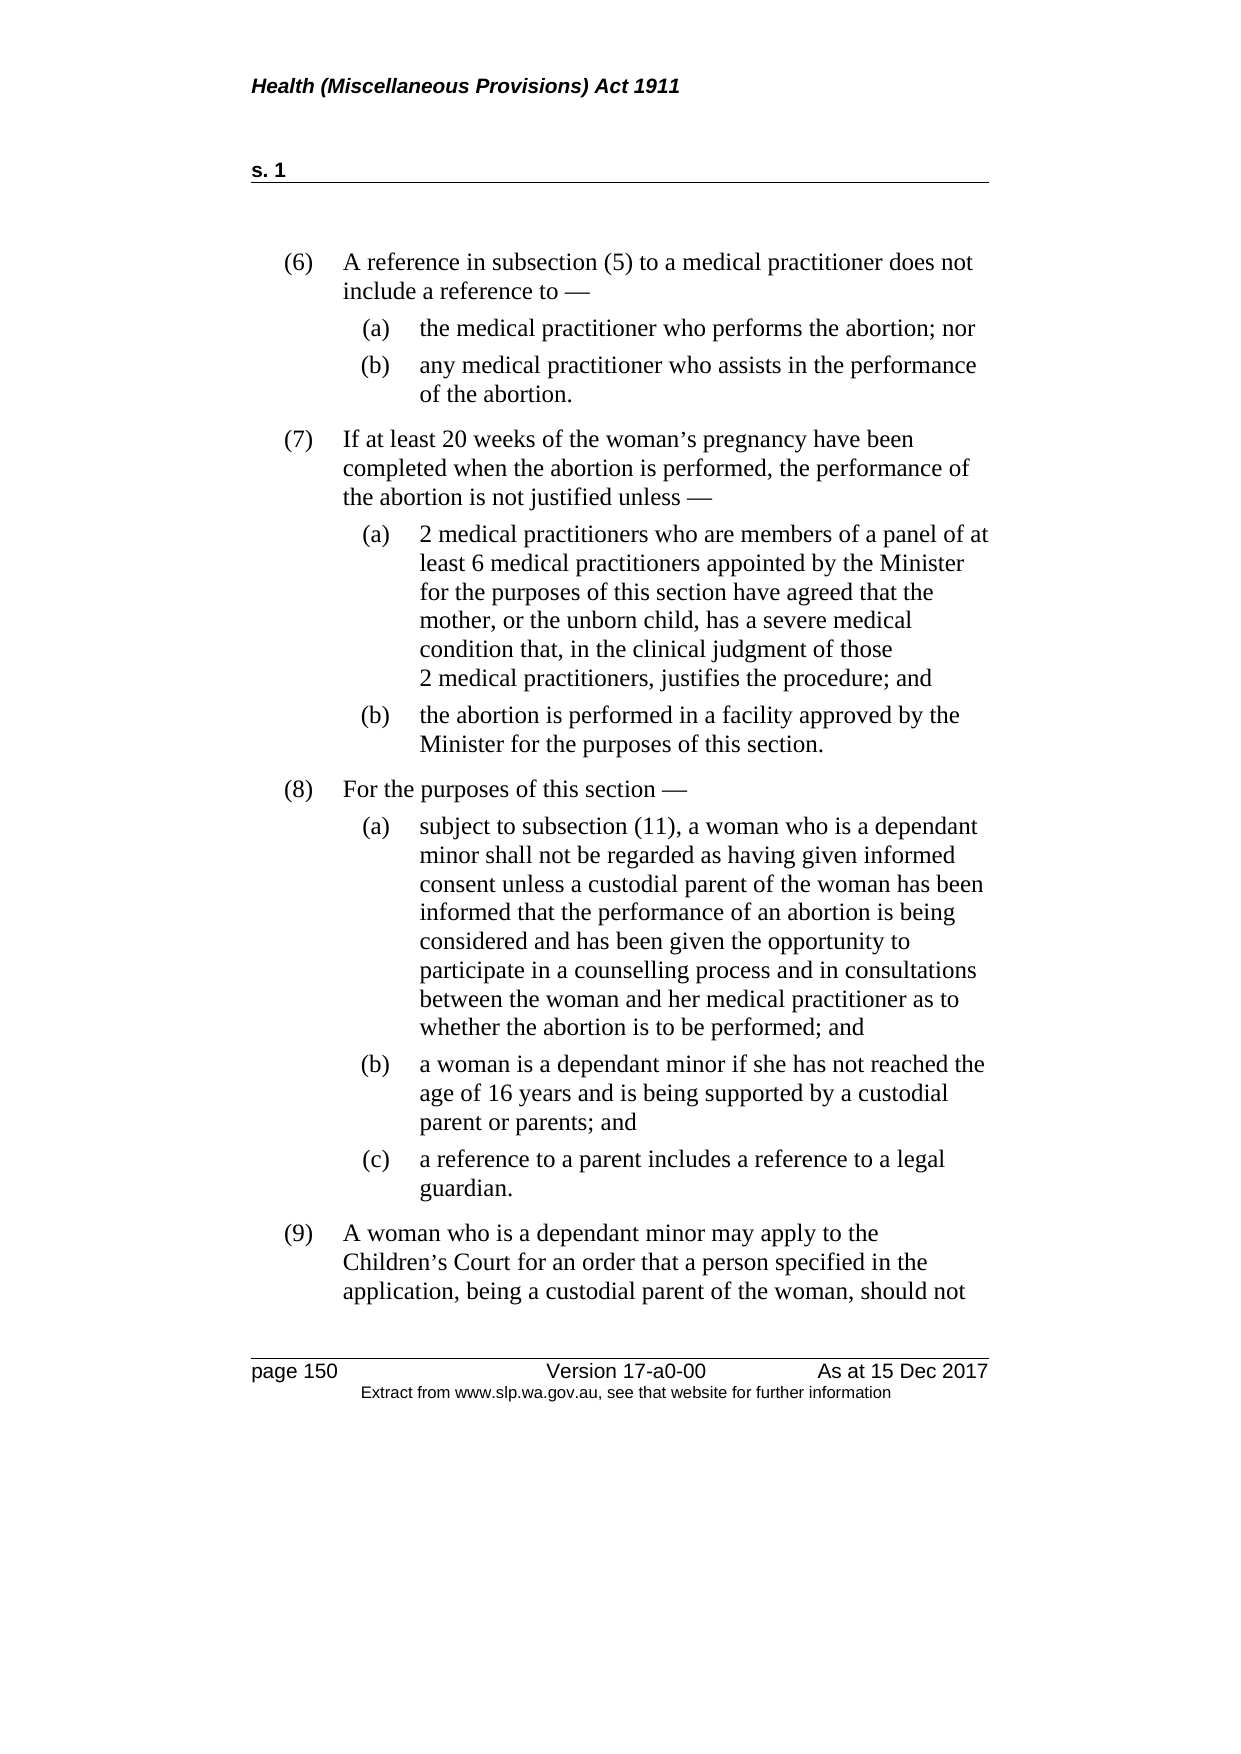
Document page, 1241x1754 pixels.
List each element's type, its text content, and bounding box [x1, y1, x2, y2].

text (a) the medical practitioner who performs the abortion; nor [251, 313, 989, 342]
text (b) a woman is a dependant minor if she has not reached the age of 16 years and is being supported by a custodial parent or parents; and [251, 1049, 989, 1136]
text (b) the abortion is performed in a facility approved by the Minister for the purposes of this section. [251, 700, 989, 757]
text (c) a reference to a parent includes a reference to a legal guardian. [251, 1144, 989, 1202]
text (8) For the purposes of this section — [251, 774, 989, 803]
text (a) 2 medical practitioners who are members of a panel of at least 6 medical practitioners appointed by the Minister for the purposes of this section have agreed that the mother, or the unborn child, has a severe medical condition that, in the clinical judgment of those 2 medical practitioners, justifies the procedure; and [251, 519, 989, 692]
text (b) any medical practitioner who assists in the performance of the abortion. [251, 350, 989, 408]
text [251, 1218, 989, 1304]
text (a) subject to subsection (11), a woman who is a dependant minor shall not be regarded as having given informed consent unless a custodial parent of the woman has been informed that the performance of an abortion is being considered and has been given the opportunity to participate in a counselling process and in consultations between the woman and her medical practitioner as to whether the abortion is to be performed; and [251, 811, 989, 1041]
text (6) A reference in subsection (5) to a medical practitioner does not include a reference to — [251, 247, 989, 305]
text (7) If at least 20 weeks of the woman’s pregnancy have been completed when the abortion is performed, the performance of the abortion is not justified unless — [251, 424, 989, 511]
